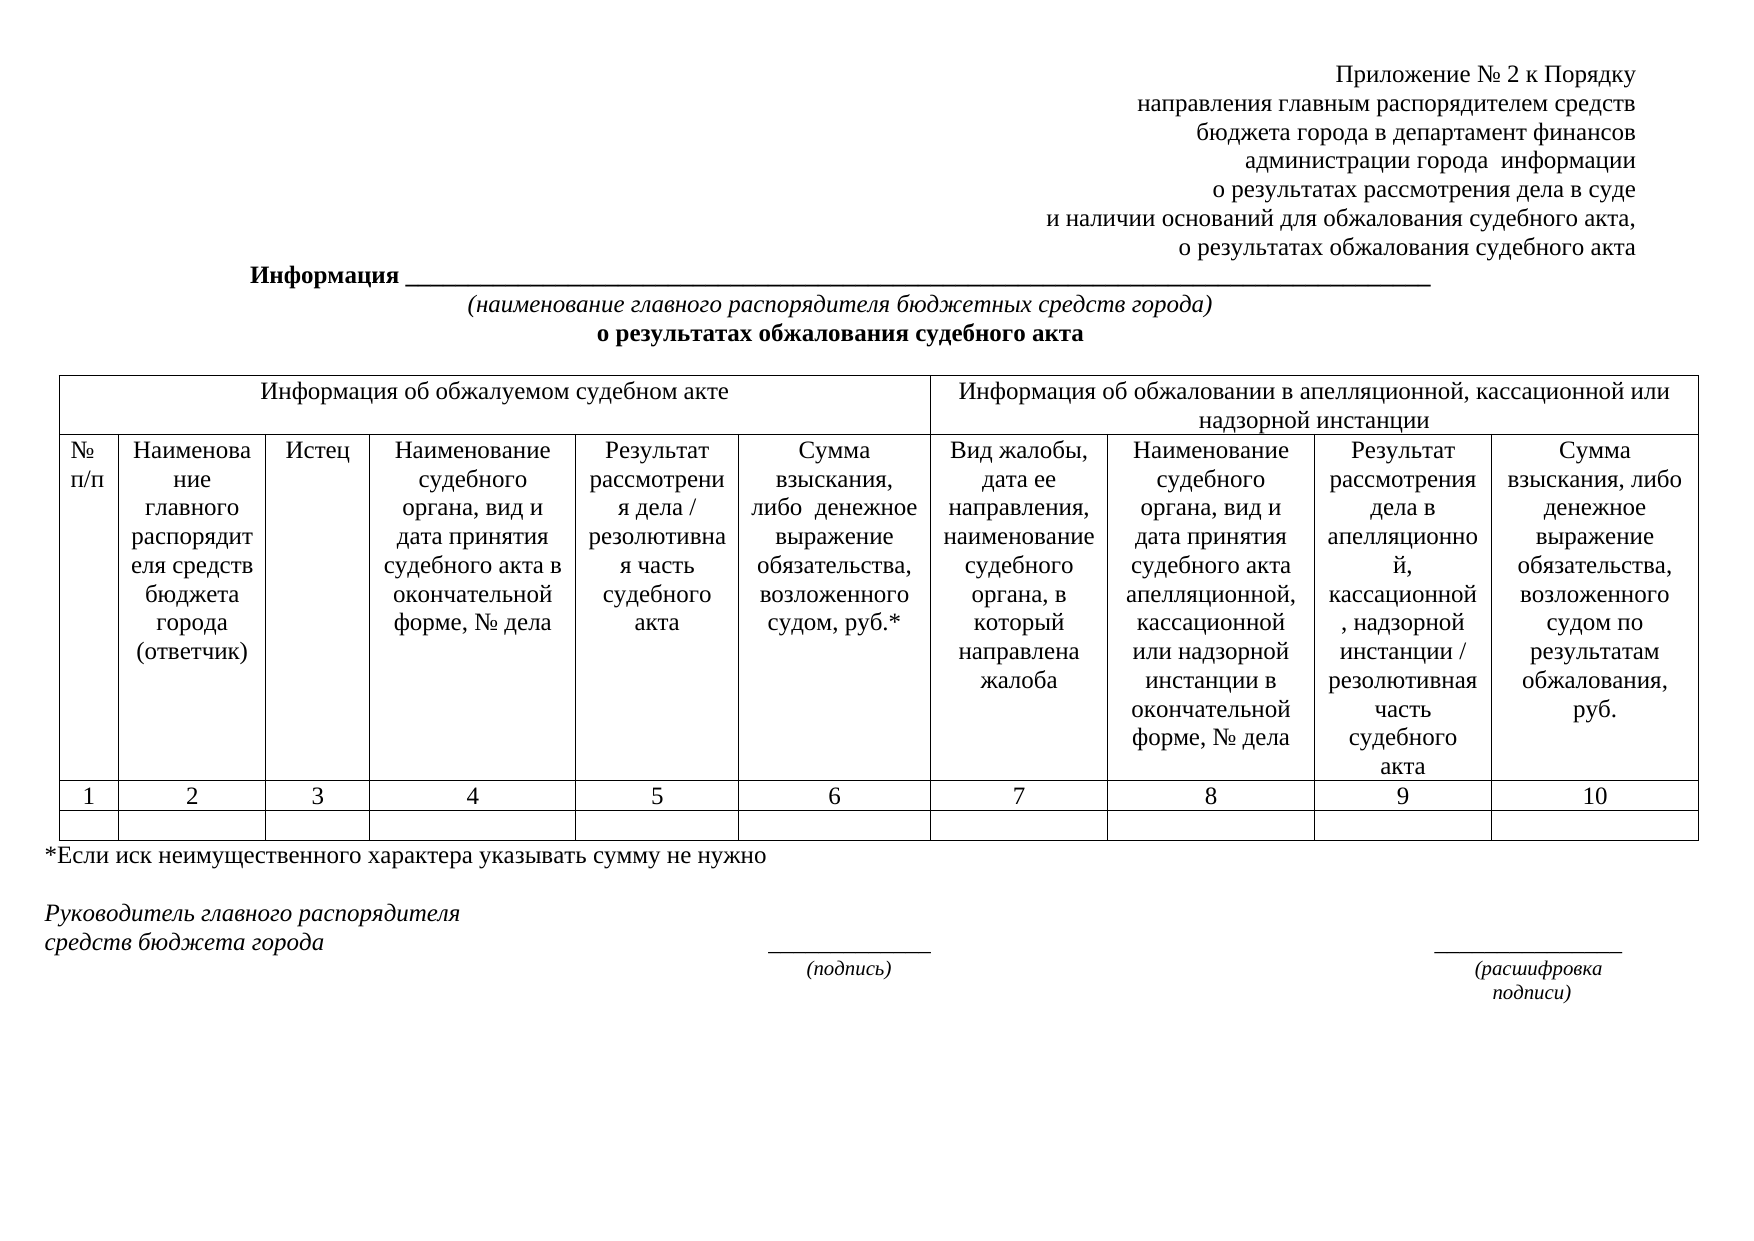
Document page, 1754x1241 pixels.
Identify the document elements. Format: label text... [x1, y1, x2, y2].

table_cell 8 [1108, 781, 1314, 810]
text *Если иск неимущественного характера указывать сумму не нужно [44, 841, 1636, 869]
table_cell Вид жалобы, дата ее направления, наименование судебного органа, в который направлена жалоба [931, 435, 1107, 780]
table_cell Истец [266, 435, 369, 780]
table_cell [119, 811, 265, 839]
table_cell № п/п [60, 435, 118, 780]
table_cell [60, 811, 118, 839]
table_cell [370, 811, 575, 839]
table_cell Сумма взыскания, либо денежное выражение обязательства, возложенного судом по результатам обжалования, руб. [1492, 435, 1698, 780]
table_cell [931, 811, 1107, 839]
table_cell Сумма взыскания, либо денежное выражение обязательства, возложенного судом, руб.* [739, 435, 930, 780]
table_cell 6 [739, 781, 930, 810]
table_cell Наименование главного распорядителя средств бюджета города (ответчик) [119, 435, 265, 780]
text Приложение № 2 к Порядку [44, 59, 1636, 88]
table_cell Результат рассмотрения дела в апелляционной, кассационной, надзорной инстанции / резолютивная часть судебного акта [1315, 435, 1491, 780]
table_header Информация об обжалуемом судебном акте [60, 376, 930, 434]
table_cell 1 [60, 781, 118, 810]
text Информация __________________________________________________________________________________ [44, 260, 1636, 289]
table_cell [1492, 811, 1698, 839]
table_cell [1315, 811, 1491, 839]
table_cell 9 [1315, 781, 1491, 810]
text (подпись) (расшифровка [192, 956, 1636, 979]
text средств бюджета города _____________ _______________ [44, 927, 1636, 956]
table_cell Наименование судебного органа, вид и дата принятия судебного акта апелляционной, кассационной или надзорной инстанции в окончательной форме, № дела [1108, 435, 1314, 780]
table_cell [266, 811, 369, 839]
table_cell 4 [370, 781, 575, 810]
text о результатах обжалования судебного акта [44, 232, 1636, 260]
table_cell [739, 811, 930, 839]
text подписи) [44, 979, 1636, 1004]
table_cell 2 [119, 781, 265, 810]
text Руководитель главного распорядителя [44, 898, 1636, 927]
text о результатах рассмотрения дела в суде [44, 174, 1636, 203]
table_cell [1108, 811, 1314, 839]
text бюджета города в департамент финансов [44, 117, 1636, 145]
table_cell Наименование судебного органа, вид и дата принятия судебного акта в окончательной форме, № дела [370, 435, 575, 780]
text администрации города информации [44, 145, 1636, 174]
table_cell 3 [266, 781, 369, 810]
table_cell Результат рассмотрения дела / резолютивная часть судебного акта [576, 435, 738, 780]
table_header Информация об обжаловании в апелляционной, кассационной или надзорной инстанции [931, 376, 1698, 434]
text о результатах обжалования судебного акта [44, 318, 1636, 347]
table_cell 7 [931, 781, 1107, 810]
text и наличии оснований для обжалования судебного акта, [44, 203, 1636, 232]
table_cell [576, 811, 738, 839]
text (наименование главного распорядителя бюджетных средств города) [44, 289, 1636, 318]
table_cell 5 [576, 781, 738, 810]
table_cell 10 [1492, 781, 1698, 810]
text направления главным распорядителем средств [44, 88, 1636, 117]
